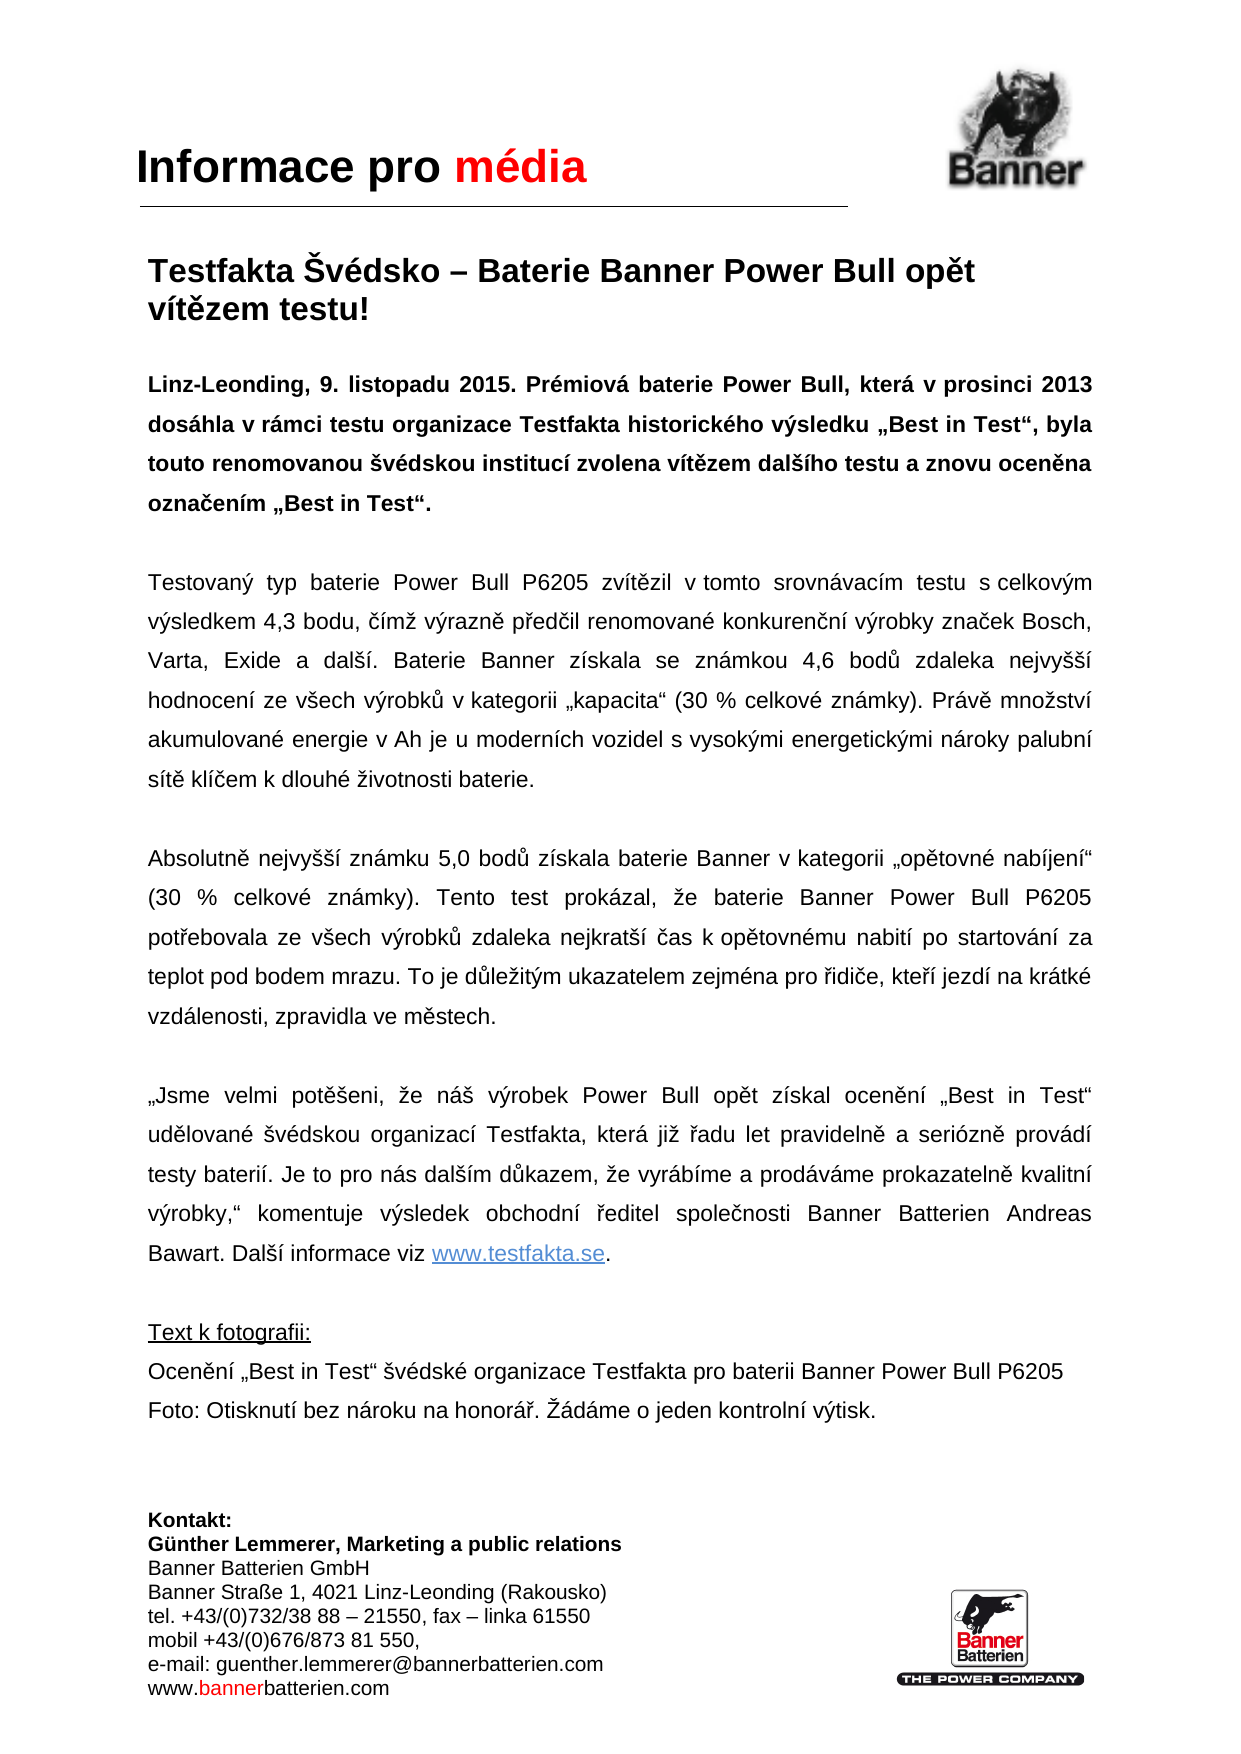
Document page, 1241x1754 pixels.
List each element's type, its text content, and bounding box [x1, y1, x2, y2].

text Testovaný typ baterie Power Bull P6205 zvítězil v tomto srovnávacím testu s celkovým výsledkem 4,3 bodu, čímž výrazně předčil renomované konkurenční výrobky značek Bosch, Varta, Exide a další. Baterie Banner získala se známkou 4,6 bodů zdaleka nejvyšší hodnocení ze všech výrobků v kategorii „kapacita“ (30 % celkové známky). Právě množství akumulované energie v Ah je u moderních vozidel s vysokými energetickými nároky palubní sítě klíčem k dlouhé životnosti baterie. [148, 568, 1092, 792]
text Text k fotografii: [148, 1318, 1092, 1345]
text Ocenění „Best in Test“ švédské organizace Testfakta pro baterii Banner Power Bull P6205 [148, 1358, 1092, 1384]
text Testfakta Švédsko – Baterie Banner Power Bull opět vítězem testu! [148, 251, 1092, 328]
picture [895, 1588, 1085, 1686]
text Foto: Otisknutí bez nároku na honorář. Žádáme o jeden kontrolní výtisk. [148, 1397, 1092, 1424]
text Linz-Leonding, 9. listopadu 2015. Prémiová baterie Power Bull, která v prosinci 2013 dosáhla v rámci testu organizace Testfakta historického výsledku „Best in Test“, byla touto renomovanou švédskou institucí zvolena vítězem dalšího testu a znovu oceněna označením „Best in Test“. [148, 371, 1092, 516]
text Absolutně nejvyšší známku 5,0 bodů získala baterie Banner v kategorii „opětovné nabíjení“ (30 % celkové známky). Tento test prokázal, že baterie Banner Power Bull P6205 potřebovala ze všech výrobků zdaleka nejkratší čas k opětovnému nabití po startování za teplot pod bodem mrazu. To je důležitým ukazatelem zejména pro řidiče, kteří jezdí na krátké vzdálenosti, zpravidla ve městech. [148, 845, 1092, 1029]
text „Jsme velmi potěšeni, že náš výrobek Power Bull opět získal ocenění „Best in Test“ udělované švédskou organizací Testfakta, která již řadu let pravidelně a seriózně provádí testy baterií. Je to pro nás dalším důkazem, že vyrábíme a prodáváme prokazatelně kvalitní výrobky,“ komentuje výsledek obchodní ředitel společnosti Banner Batterien Andreas Bawart. Další informace viz www.testfakta.se. [148, 1082, 1092, 1266]
